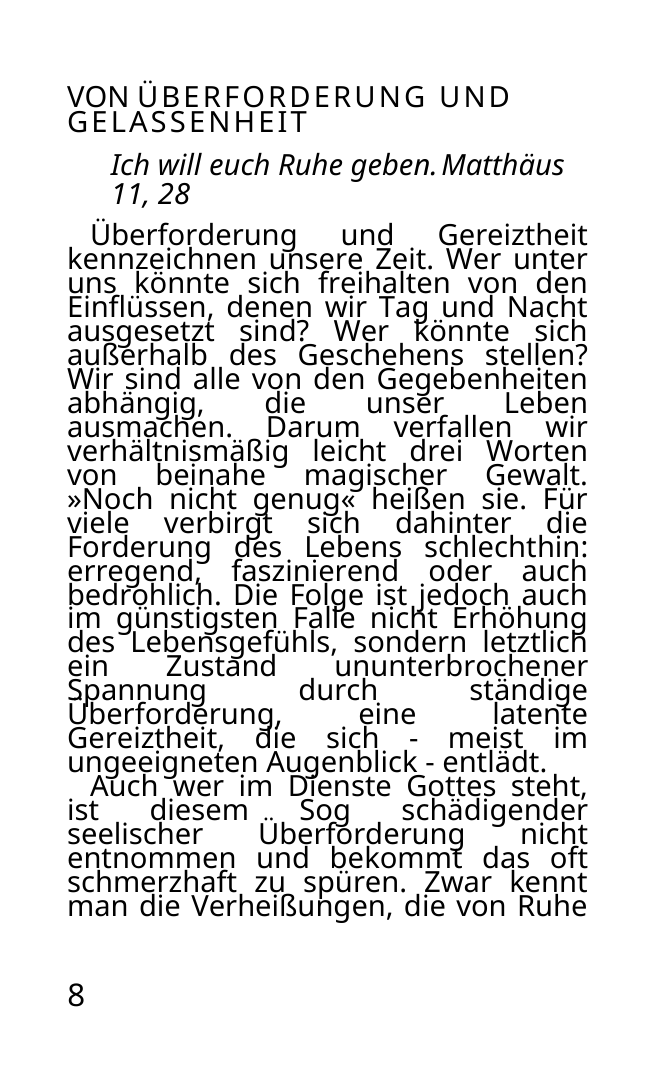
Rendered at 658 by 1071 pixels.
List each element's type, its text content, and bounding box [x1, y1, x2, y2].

text Ich will euch Ruhe geben. Matthäus 11, 28 [111, 152, 588, 210]
text VON ÜBERFORDERUNG UND GELASSENHEIT [67, 88, 588, 137]
text Überforderung und Gereiztheit kennzeichnen unsere Zeit. Wer unter uns könnte sich freihalten von den Einflüssen, denen wir Tag und Nacht ausgesetzt sind? Wer könnte sich außerhalb des Geschehens stellen? Wir sind alle von den Gegebenheiten abhängig, die unser Leben ausmachen. Darum verfallen wir verhältnismäßig leicht drei Worten von beinahe magischer Gewalt. »Noch nicht genug« heißen sie. Für viele verbirgt sich dahinter die Forderung des Lebens schlechthin: erregend, faszinierend oder auch bedrohlich. Die Folge ist jedoch auch im günstigsten Falle nicht Erhöhung des Lebensgefühls, sondern letztlich ein Zustand ununterbrochener Spannung durch ständige Überforderung, eine latente Gereiztheit, die sich - meist im ungeeigneten Augenblick - entlädt. [67, 226, 588, 777]
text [67, 777, 588, 921]
